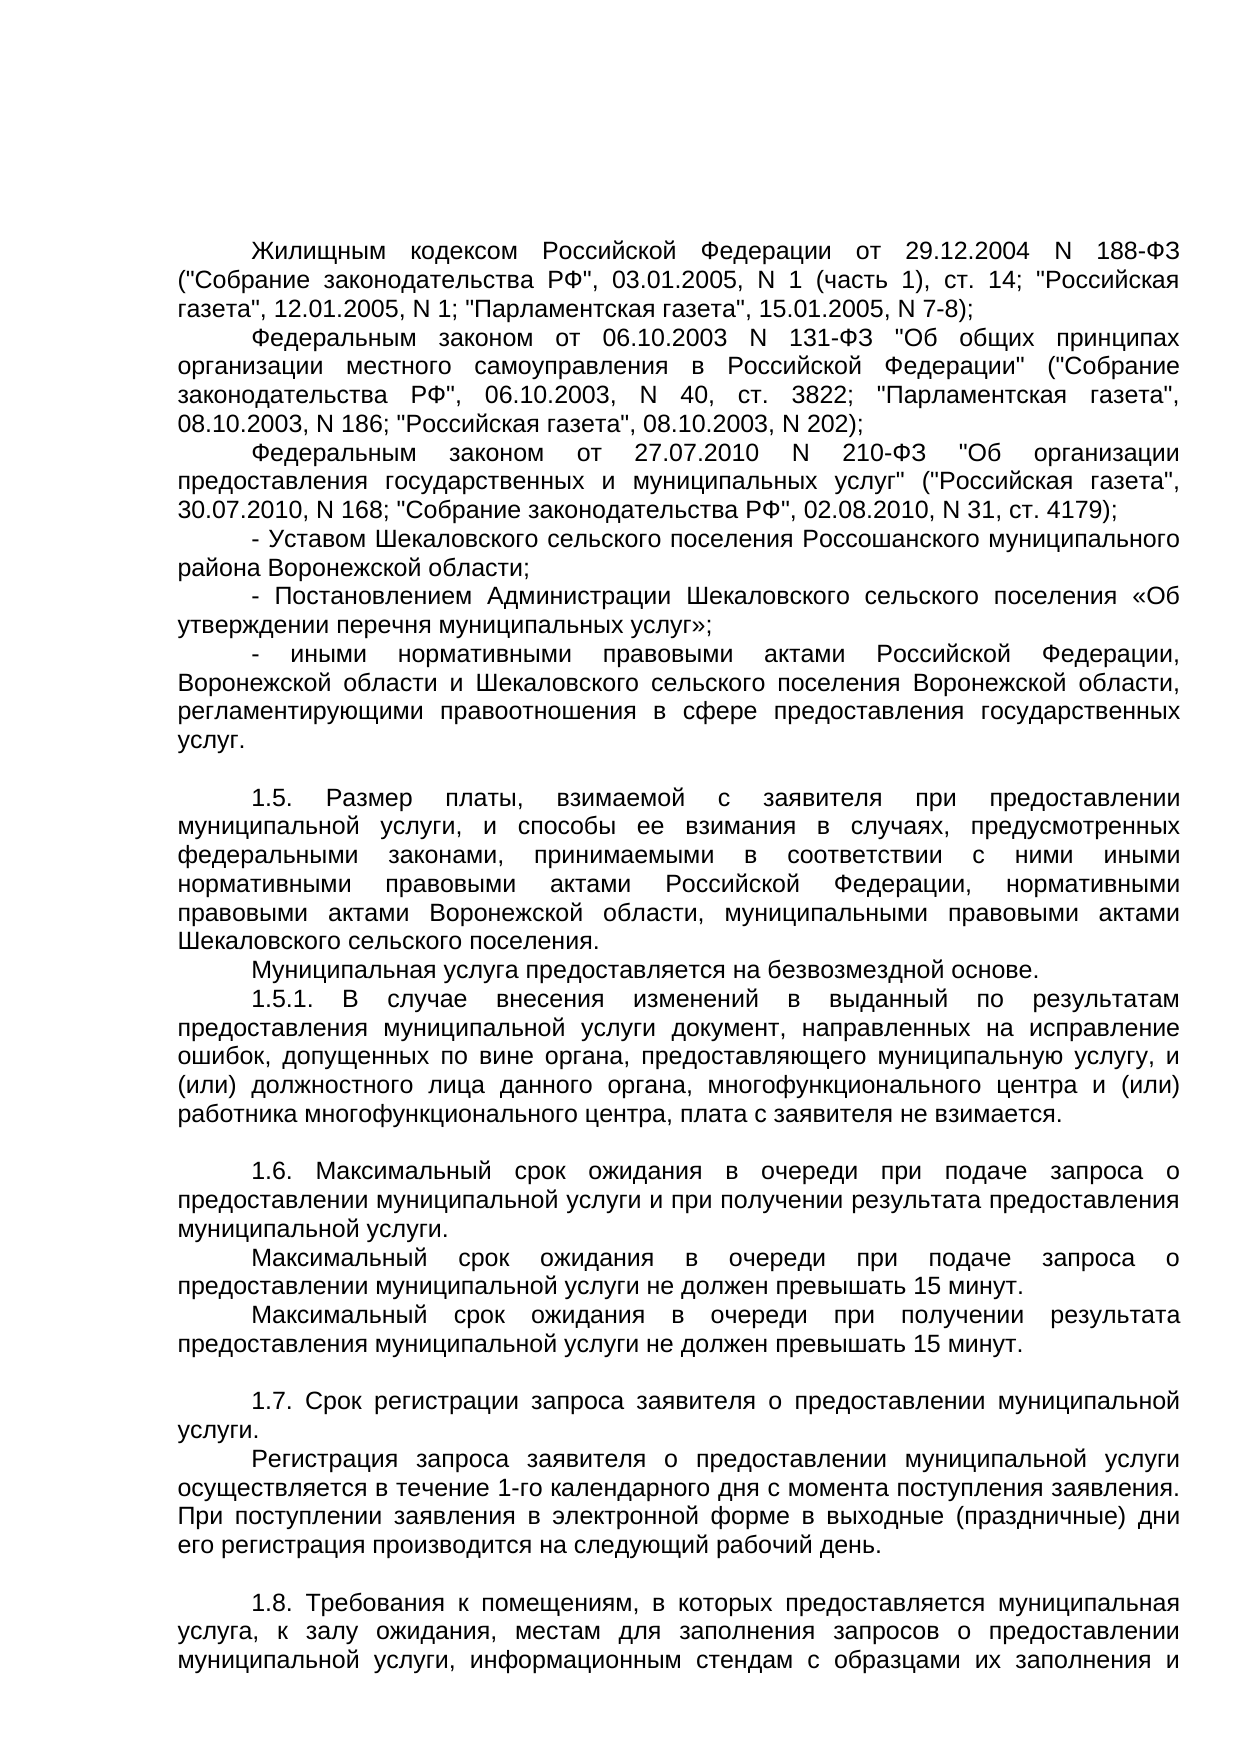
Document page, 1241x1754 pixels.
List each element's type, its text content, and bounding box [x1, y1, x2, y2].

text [177, 1587, 1181, 1674]
text Максимальный срок ожидания в очереди при подаче запроса о предоставлении муниципальной услуги не должен превышать 15 минут. [177, 1242, 1181, 1300]
text Муниципальная услуга предоставляется на безвозмездной основе. [177, 955, 1181, 984]
text Регистрация запроса заявителя о предоставлении муниципальной услуги осуществляется в течение 1-го календарного дня с момента поступления заявления. При поступлении заявления в электронной форме в выходные (праздничные) дни его регистрация производится на следующий рабочий день. [177, 1444, 1181, 1559]
text 1.5. Размер платы, взимаемой с заявителя при предоставлении муниципальной услуги, и способы ее взимания в случаях, предусмотренных федеральными законами, принимаемыми в соответствии с ними иными нормативными правовыми актами Российской Федерации, нормативными правовыми актами Воронежской области, муниципальными правовыми актами Шекаловского сельского поселения. [177, 782, 1181, 955]
text 1.7. Срок регистрации запроса заявителя о предоставлении муниципальной услуги. [177, 1386, 1181, 1444]
text 1.5.1. В случае внесения изменений в выданный по результатам предоставления муниципальной услуги документ, направленных на исправление ошибок, допущенных по вине органа, предоставляющего муниципальную услугу, и (или) должностного лица данного органа, многофункционального центра и (или) работника многофункционального центра, плата с заявителя не взимается. [177, 984, 1181, 1127]
text 1.6. Максимальный срок ожидания в очереди при подаче запроса о предоставлении муниципальной услуги и при получении результата предоставления муниципальной услуги. [177, 1156, 1181, 1242]
text - иными нормативными правовыми актами Российской Федерации, Воронежской области и Шекаловского сельского поселения Воронежской области, регламентирующими правоотношения в сфере предоставления государственных услуг. [177, 639, 1181, 754]
text - Уставом Шекаловского сельского поселения Россошанского муниципального района Воронежской области; [177, 524, 1181, 581]
text Жилищным кодексом Российской Федерации от 29.12.2004 N 188-ФЗ ("Собрание законодательства РФ", 03.01.2005, N 1 (часть 1), ст. 14; "Российская газета", 12.01.2005, N 1; "Парламентская газета", 15.01.2005, N 7-8); [177, 236, 1181, 322]
text Максимальный срок ожидания в очереди при получении результата предоставления муниципальной услуги не должен превышать 15 минут. [177, 1300, 1181, 1357]
text - Постановлением Администрации Шекаловского сельского поселения «Об утверждении перечня муниципальных услуг»; [177, 581, 1181, 639]
text Федеральным законом от 27.07.2010 N 210-ФЗ "Об организации предоставления государственных и муниципальных услуг" ("Российская газета", 30.07.2010, N 168; "Собрание законодательства РФ", 02.08.2010, N 31, ст. 4179); [177, 437, 1181, 524]
text Федеральным законом от 06.10.2003 N 131-ФЗ "Об общих принципах организации местного самоуправления в Российской Федерации" ("Собрание законодательства РФ", 06.10.2003, N 40, ст. 3822; "Парламентская газета", 08.10.2003, N 186; "Российская газета", 08.10.2003, N 202); [177, 322, 1181, 437]
